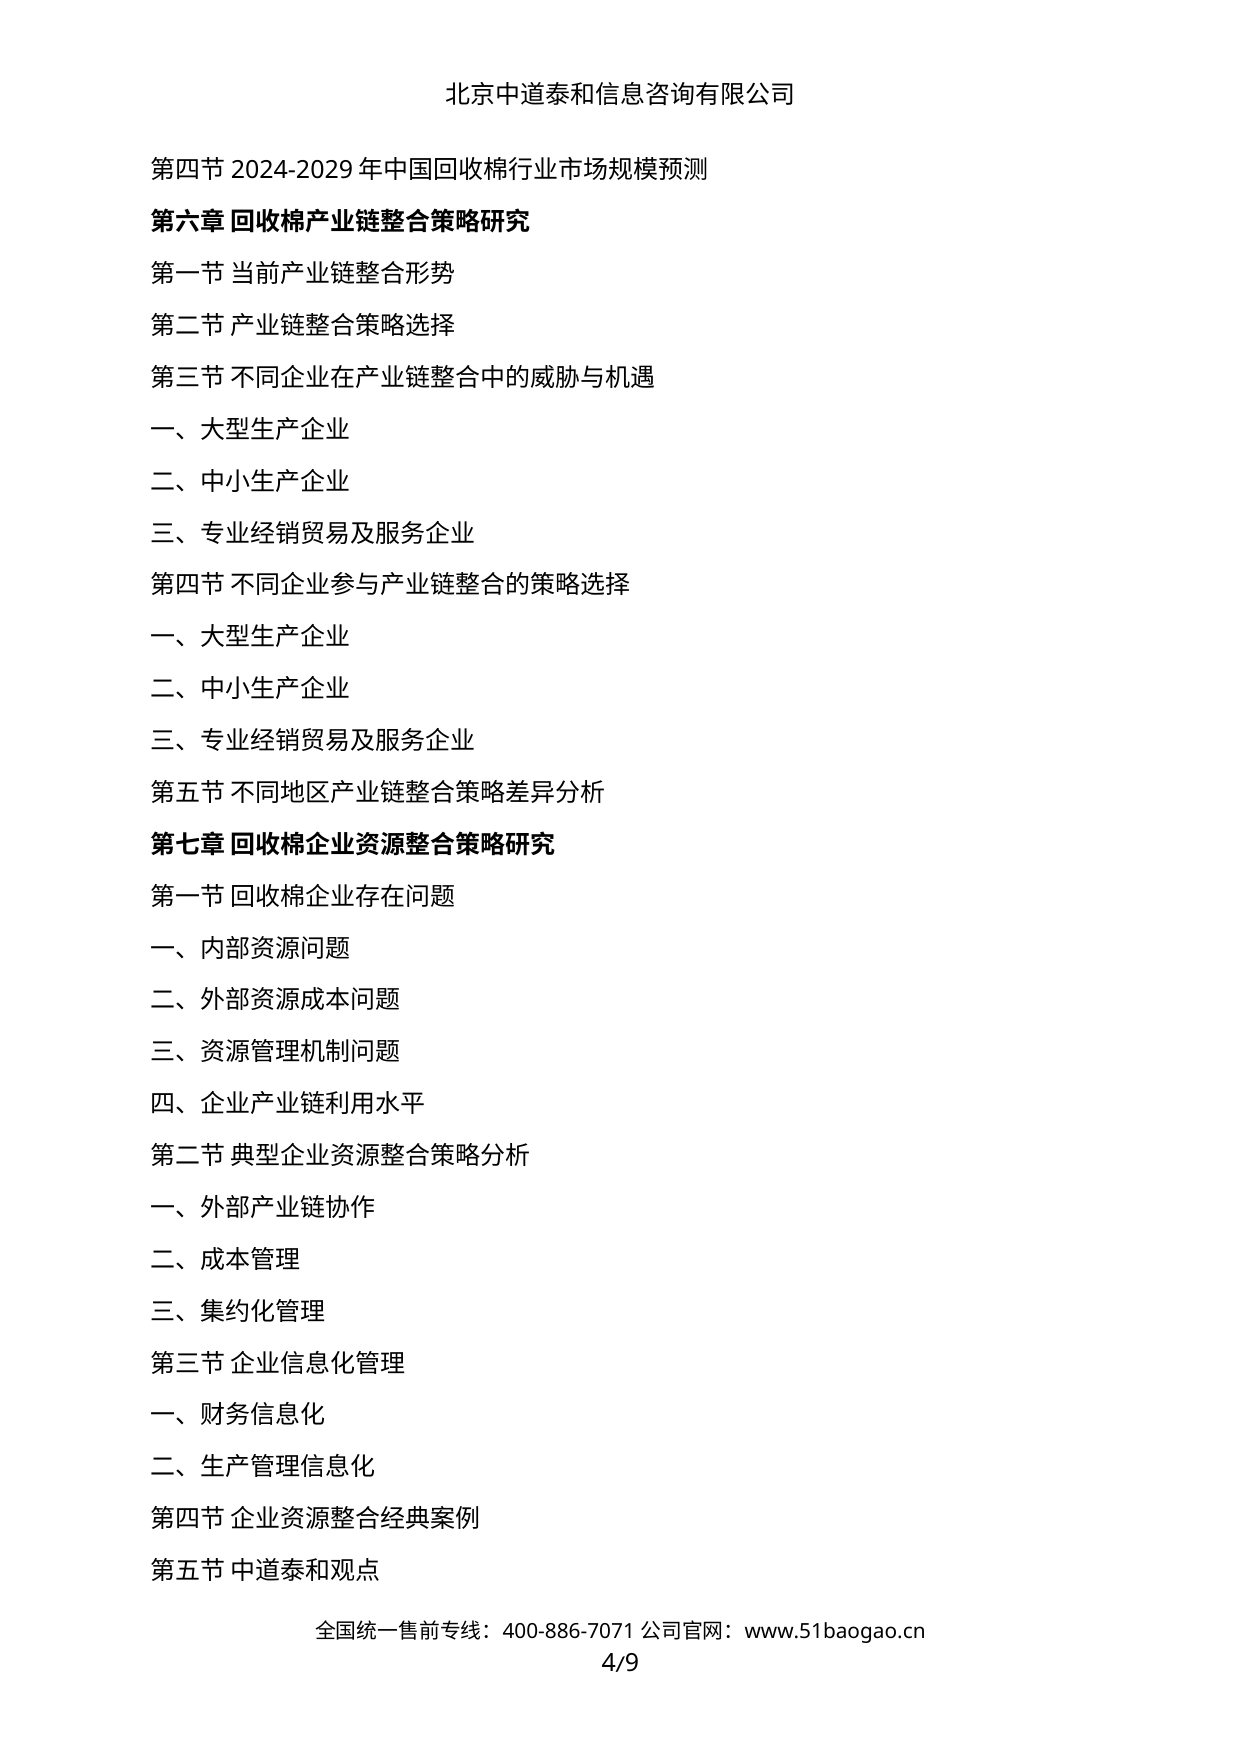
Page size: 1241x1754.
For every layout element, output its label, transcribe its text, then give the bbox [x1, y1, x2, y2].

text 一、外部产业链协作 [150, 1187, 1090, 1224]
text 第五节 不同地区产业链整合策略差异分析 [150, 772, 1090, 809]
text 第五节 中道泰和观点 [150, 1551, 1090, 1587]
text 第二节 典型企业资源整合策略分析 [150, 1136, 1090, 1172]
text 三、集约化管理 [150, 1291, 1090, 1327]
text 第三节 企业信息化管理 [150, 1343, 1090, 1379]
text 第三节 不同企业在产业链整合中的威胁与机遇 [150, 357, 1090, 394]
text 一、大型生产企业 [150, 617, 1090, 653]
text 第一节 当前产业链整合形势 [150, 254, 1090, 290]
text 四、企业产业链利用水平 [150, 1084, 1090, 1120]
text 第四节 企业资源整合经典案例 [150, 1499, 1090, 1535]
text 二、外部资源成本问题 [150, 980, 1090, 1016]
text 一、内部资源问题 [150, 928, 1090, 964]
text 二、中小生产企业 [150, 669, 1090, 705]
text 三、资源管理机制问题 [150, 1032, 1090, 1068]
text 三、专业经销贸易及服务企业 [150, 721, 1090, 757]
text 二、成本管理 [150, 1239, 1090, 1276]
text 一、大型生产企业 [150, 409, 1090, 446]
text 二、中小生产企业 [150, 461, 1090, 497]
text 第一节 回收棉企业存在问题 [150, 876, 1090, 912]
text 一、财务信息化 [150, 1395, 1090, 1431]
text 第四节 不同企业参与产业链整合的策略选择 [150, 565, 1090, 601]
text 二、生产管理信息化 [150, 1447, 1090, 1483]
text 第四节 2024-2029年中国回收棉行业市场规模预测 [150, 150, 1090, 186]
text 第二节 产业链整合策略选择 [150, 306, 1090, 342]
text 第六章 回收棉产业链整合策略研究 [150, 202, 1090, 238]
text 第七章 回收棉企业资源整合策略研究 [150, 824, 1090, 861]
text 三、专业经销贸易及服务企业 [150, 513, 1090, 549]
